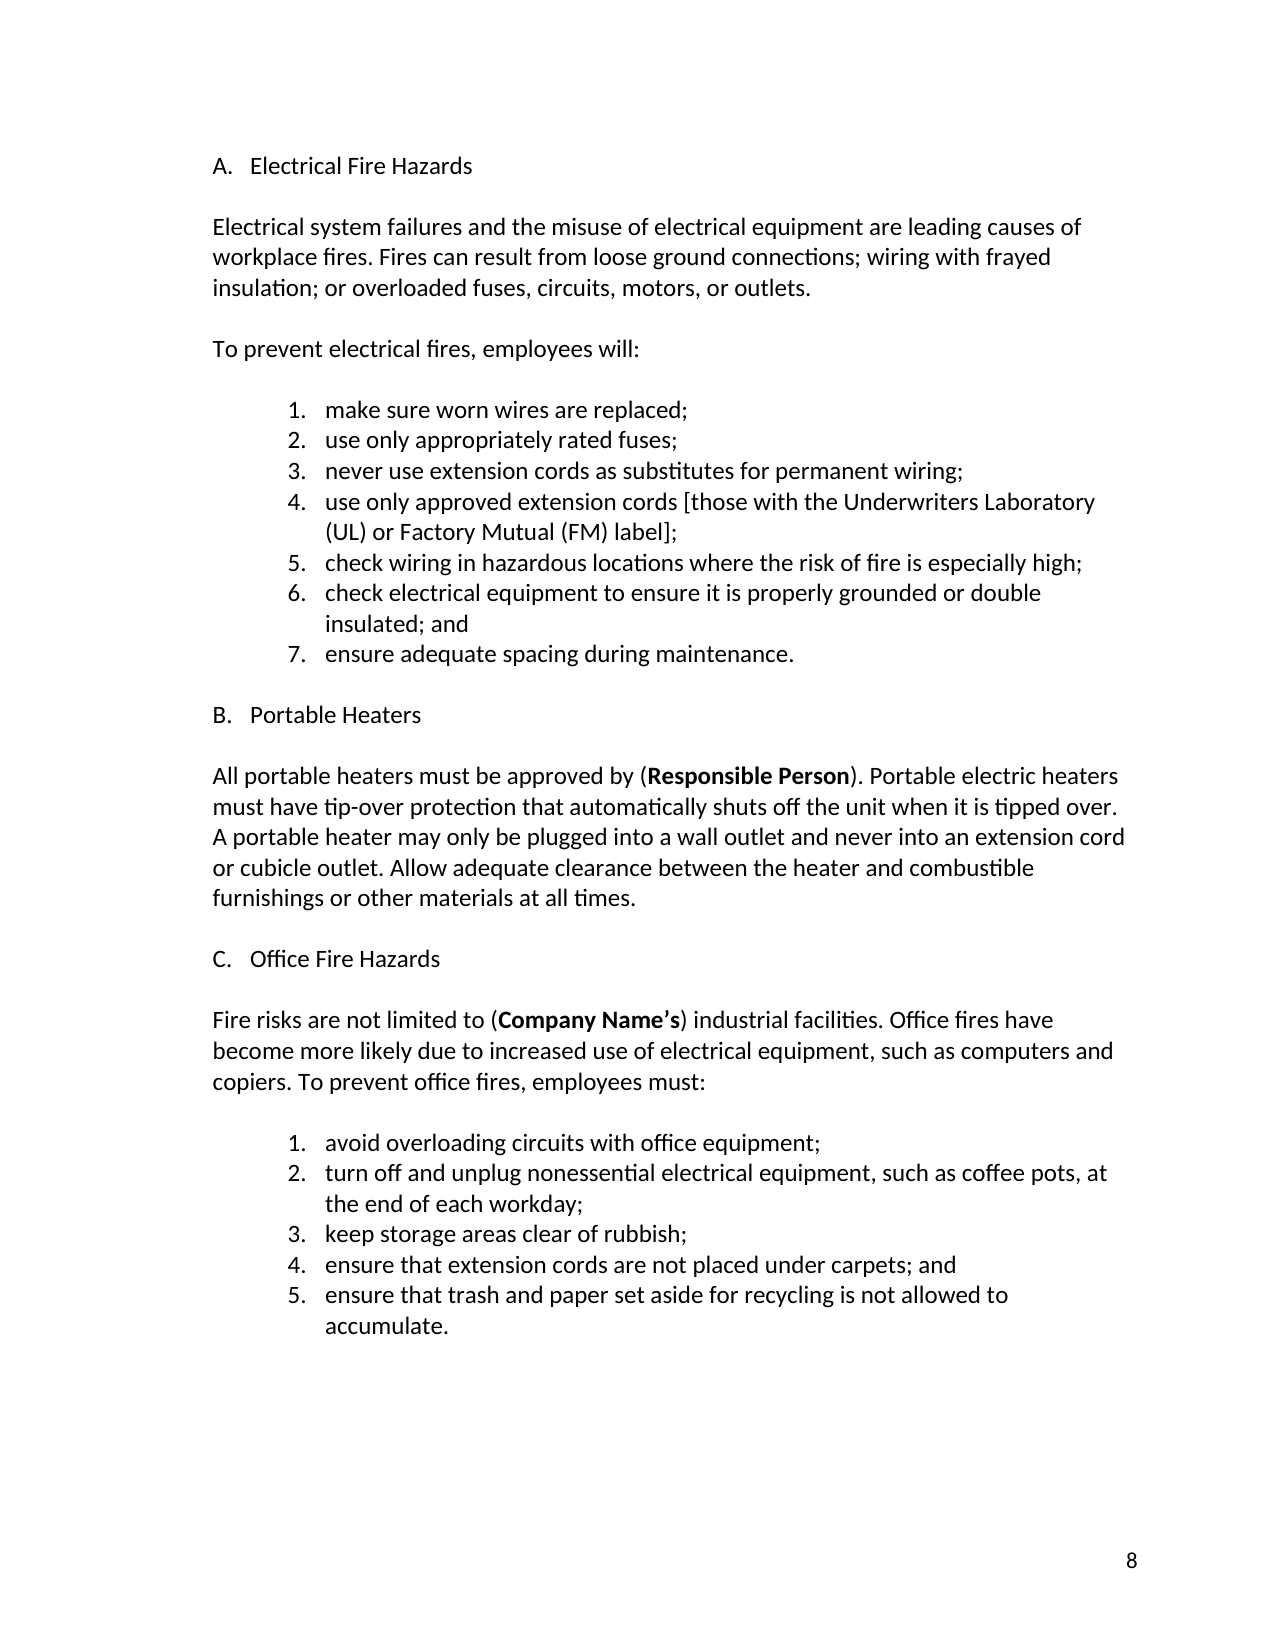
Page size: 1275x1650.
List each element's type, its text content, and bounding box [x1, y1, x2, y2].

list keep storage areas clear of rubbish; [287, 1218, 1138, 1249]
text Electrical system failures and the misuse of electrical equipment are leading causes of workplace fires. Fires can result from loose ground connections; wiring with frayed insulation; or overloaded fuses, circuits, motors, or outlets. [212, 211, 1138, 303]
list check electrical equipment to ensure it is properly grounded or double insulated; and [287, 577, 1138, 638]
list ensure that extension cords are not placed under carpets; and [287, 1249, 1138, 1279]
subtitle Office Fire Hazards [212, 943, 1138, 974]
subtitle Electrical Fire Hazards [212, 150, 1138, 181]
text All portable heaters must be approved by (Responsible Person). Portable electric heaters must have tip-over protection that automatically shuts off the unit when it is tipped over. A portable heater may only be plugged into a wall outlet and never into an extension cord or cubicle outlet. Allow adequate clearance between the heater and combustible furnishings or other materials at all times. [212, 760, 1138, 913]
list use only approved extension cords [those with the Underwriters Laboratory (UL) or Factory Mutual (FM) label]; [287, 486, 1138, 547]
subtitle Portable Heaters [212, 699, 1138, 730]
list check wiring in hazardous locations where the risk of fire is especially high; [287, 547, 1138, 577]
text To prevent electrical fires, employees will: [212, 333, 1138, 364]
list ensure adequate spacing during maintenance. [287, 638, 1138, 669]
list use only appropriately rated fuses; [287, 425, 1138, 455]
list avoid overloading circuits with office equipment; [287, 1127, 1138, 1157]
list make sure worn wires are replaced; [287, 394, 1138, 425]
text Fire risks are not limited to (Company Name’s) industrial facilities. Office fires have become more likely due to increased use of electrical equipment, such as computers and copiers. To prevent office fires, employees must: [212, 1004, 1138, 1096]
list ensure that trash and paper set aside for recycling is not allowed to accumulate. [287, 1279, 1138, 1340]
list turn off and unplug nonessential electrical equipment, such as coffee pots, at the end of each workday; [287, 1157, 1138, 1218]
list never use extension cords as substitutes for permanent wiring; [287, 455, 1138, 486]
